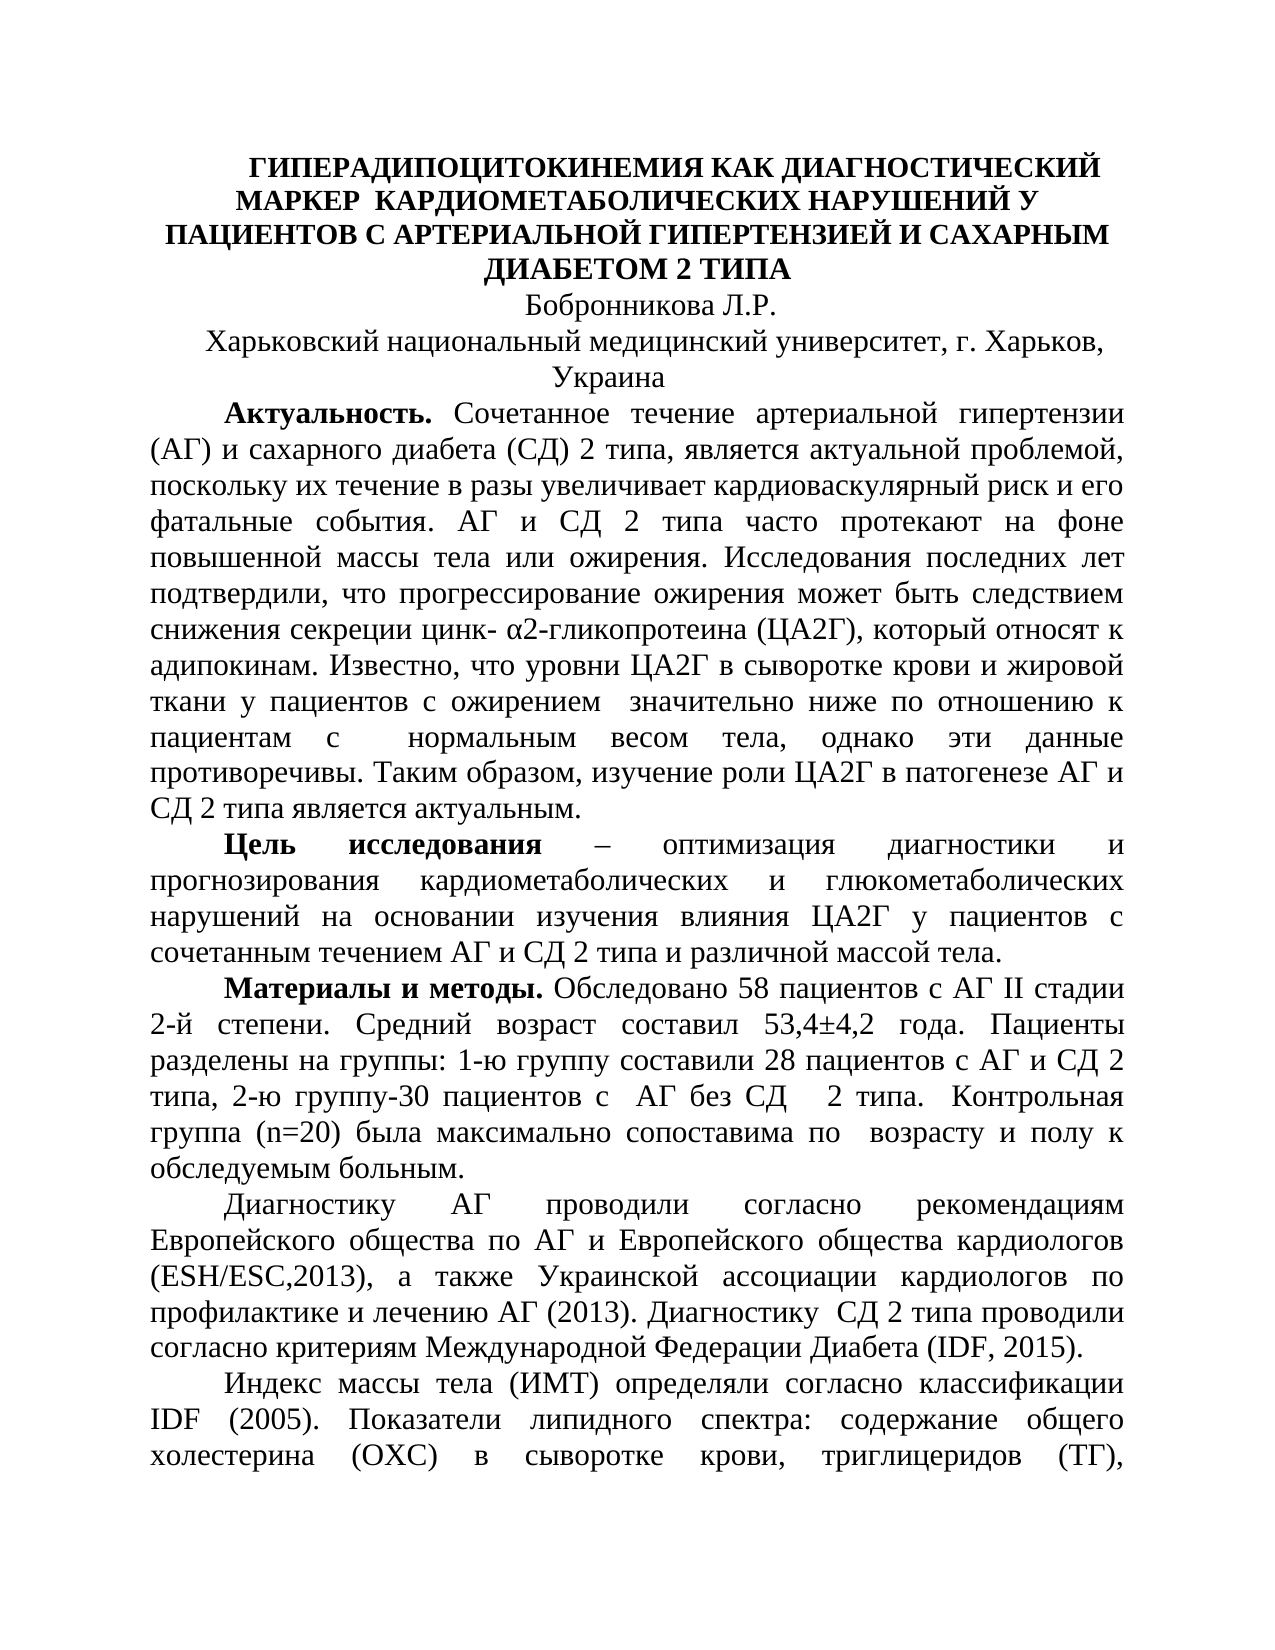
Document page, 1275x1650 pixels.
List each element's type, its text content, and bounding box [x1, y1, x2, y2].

text Материалы и методы. Обследовано 58 пациентов с АГ II стадии 2-й степени. Средний возраст составил 53,4±4,2 года. Пациенты разделены на группы: 1-ю группу составили 28 пациентов с АГ и СД 2 типа, 2-ю группу-30 пациентов с АГ без СД 2 типа. Контрольная группа (n=20) была максимально сопоставима по возрасту и полу к обследуемым больным. [150, 969, 1125, 1185]
text Цель исследования – оптимизация диагностики и прогнозирования кардиометаболических и глюкометаболических нарушений на основании изучения влияния ЦА2Г у пациентов с сочетанным течением АГ и СД 2 типа и различной массой тела. [150, 826, 1125, 969]
text Диагностику АГ проводили согласно рекомендациям Европейского общества по АГ и Европейского общества кардиологов (ESH/ESC,2013), а также Украинской ассоциации кардиологов по профилактике и лечению АГ (2013). Диагностику СД 2 типа проводили согласно критериям Международной Федерации Диабета (IDF, 2015). [150, 1185, 1125, 1365]
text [150, 1365, 1125, 1472]
text Бобронникова Л.Р. [91, 287, 1125, 322]
text Актуальность. Сочетанное течение артериальной гипертензии (АГ) и сахарного диабета (СД) 2 типа, является актуальной проблемой, поскольку их течение в разы увеличивает кардиоваскулярный риск и его фатальные события. АГ и СД 2 типа часто протекают на фоне повышенной массы тела или ожирения. Исследования последних лет подтвердили, что прогрессирование ожирения может быть следствием снижения секреции цинк- α2-гликопротеина (ЦА2Г), который относят к адипокинам. Известно, что уровни ЦА2Г в сыворотке крови и жировой ткани у пациентов с ожирением значительно ниже по отношению к пациентам с нормальным весом тела, однако эти данные противоречивы. Таким образом, изучение роли ЦА2Г в патогенезе АГ и СД 2 типа является актуальным. [150, 394, 1125, 826]
text ГИПЕРАДИПОЦИТОКИНЕМИЯ КАК ДИАГНОСТИЧЕСКИЙ МАРКЕР КАРДИОМЕТАБОЛИЧЕСКИХ НАРУШЕНИЙ У ПАЦИЕНТОВ С АРТЕРИАЛЬНОЙ ГИПЕРТЕНЗИЕЙ И САХАРНЫМ ДИАБЕТОМ 2 ТИПА [150, 150, 1125, 287]
text Харьковский национальный медицинский университет, г. Харьков, Украина [91, 322, 1125, 394]
